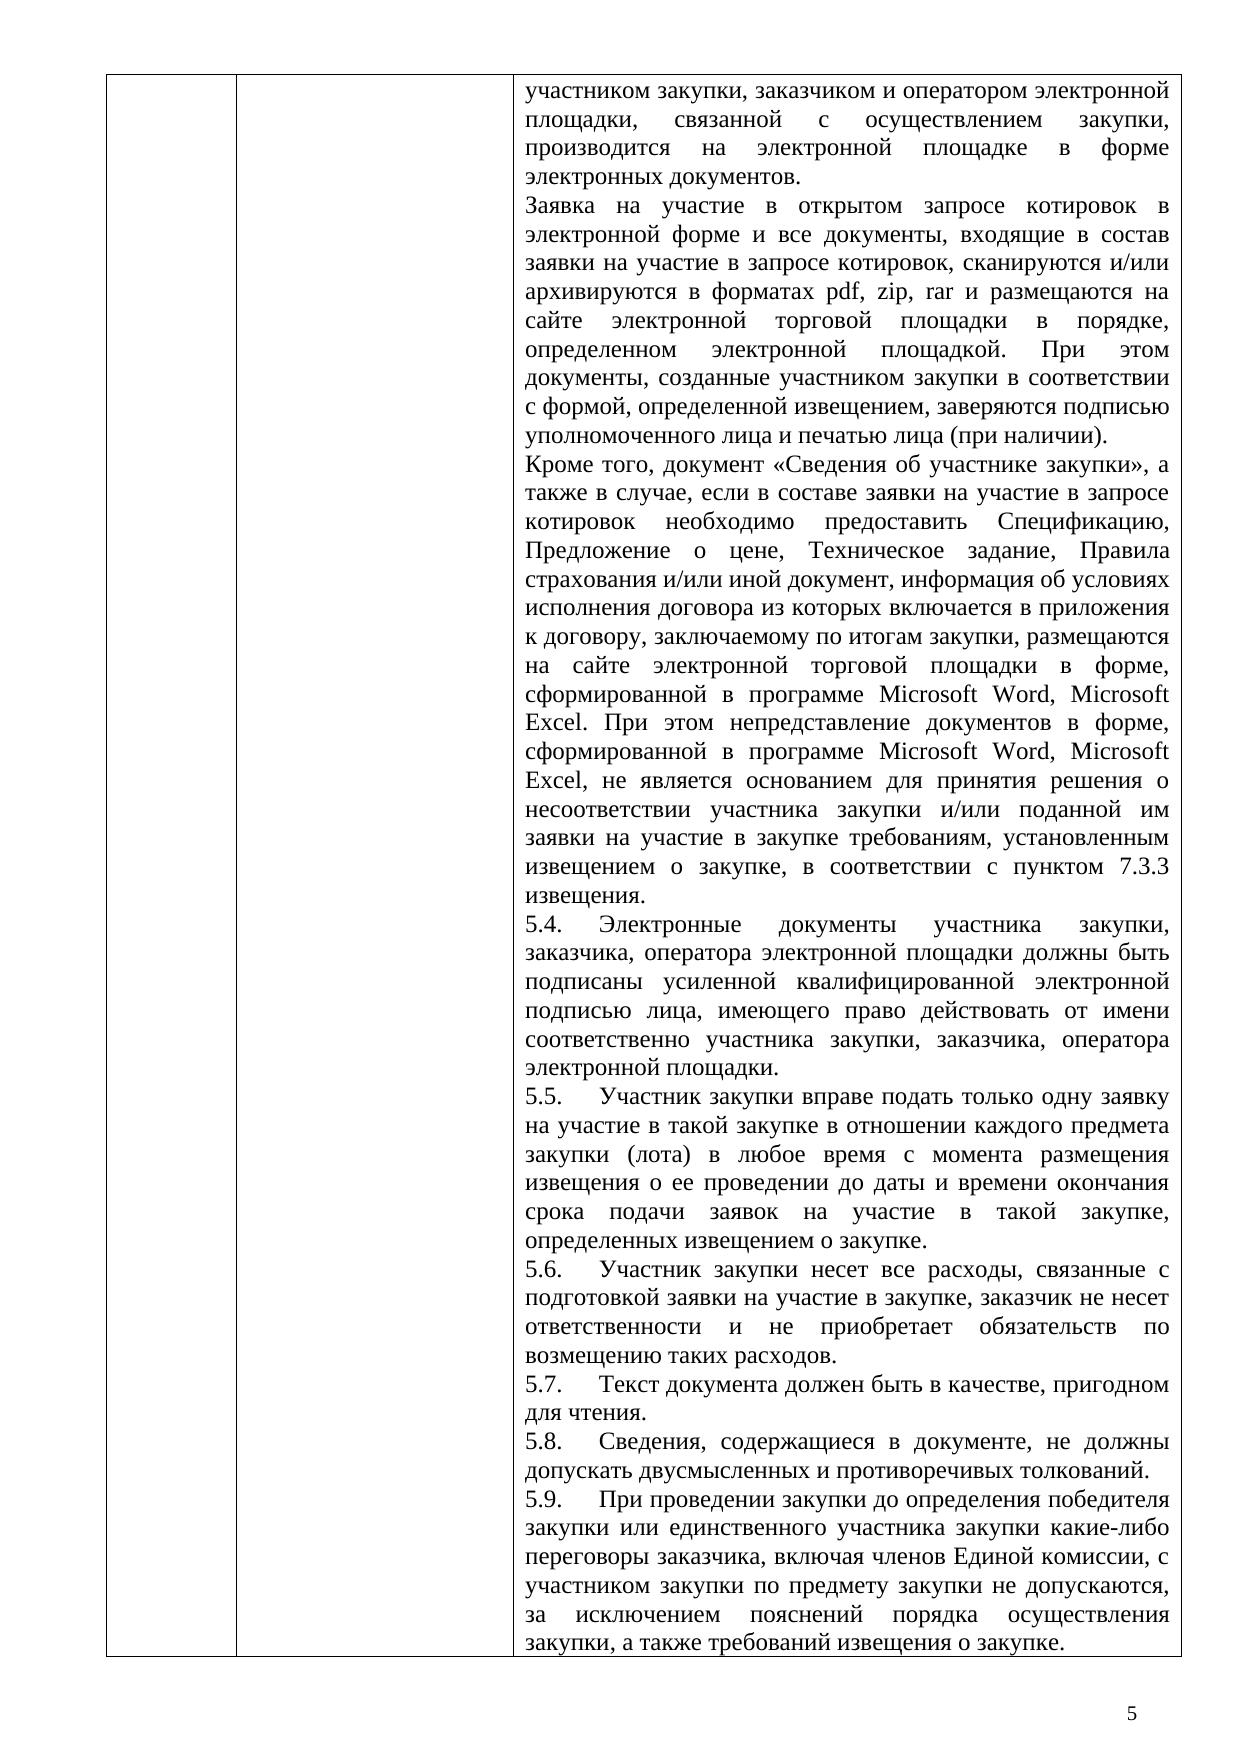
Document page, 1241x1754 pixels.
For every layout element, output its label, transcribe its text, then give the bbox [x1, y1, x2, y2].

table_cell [237, 75, 513, 1656]
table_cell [514, 75, 1181, 1656]
table_cell 5 [107, 75, 236, 1656]
